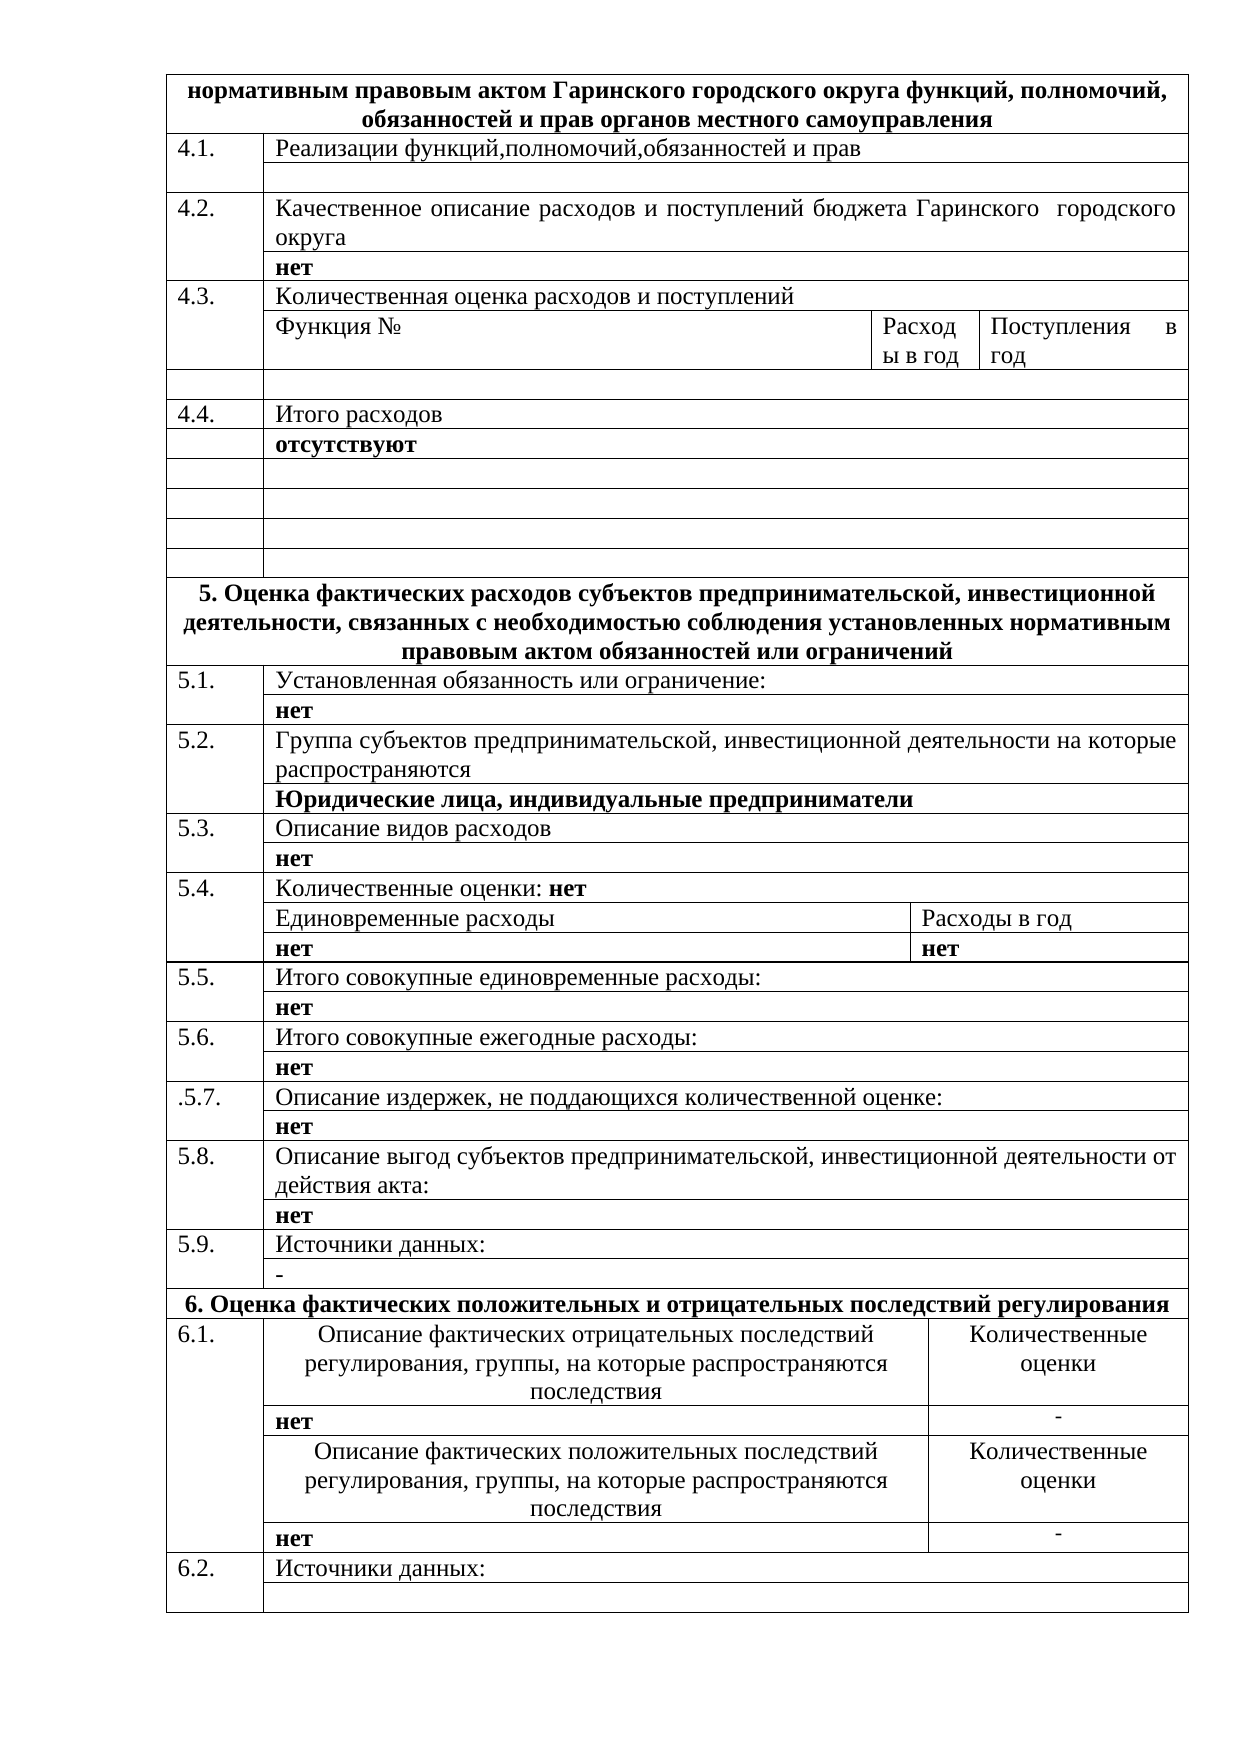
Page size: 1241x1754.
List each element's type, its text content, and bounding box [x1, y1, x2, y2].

table_cell [264, 370, 1188, 398]
table_cell [264, 459, 1188, 488]
table_cell отсутствуют [264, 429, 1188, 458]
table_cell Итого расходов [264, 400, 1188, 428]
table_cell [167, 370, 263, 398]
table_cell [167, 519, 263, 547]
table_cell Функция № [264, 311, 871, 369]
table_cell 6.2. [167, 1553, 263, 1612]
table_cell 5.8. [167, 1141, 263, 1228]
table_cell нет [264, 933, 910, 961]
table_cell Описание издержек, не поддающихся количественной оценке: [264, 1082, 1188, 1110]
table_cell нет [264, 252, 1188, 280]
table_cell Качественное описание расходов и поступлений бюджета Гаринского городского округа [264, 193, 1188, 251]
table_cell [264, 549, 1188, 577]
table_cell 4.3. [167, 281, 263, 369]
table_cell Установленная обязанность или ограничение: [264, 666, 1188, 694]
table_cell 4.1. [167, 134, 263, 192]
table_cell Реализации функций,полномочий,обязанностей и прав [264, 134, 1188, 162]
table_cell 6. Оценка фактических положительных и отрицательных последствий регулирования [167, 1289, 1188, 1318]
table_cell нет [264, 1052, 1188, 1081]
table_cell [167, 429, 263, 458]
table_cell [264, 489, 1188, 518]
table_cell Итого совокупные единовременные расходы: [264, 963, 1188, 991]
table_cell - [929, 1523, 1188, 1552]
table_cell Расходы в год [911, 903, 1188, 932]
table_cell 4.2. [167, 193, 263, 280]
table_cell Поступления в год [980, 311, 1188, 369]
table_cell 6.1. [167, 1319, 263, 1552]
table_cell [264, 163, 1188, 192]
table_cell Описание фактических отрицательных последствий регулирования, группы, на которые распространяются последствия [264, 1319, 928, 1405]
table_cell нет [264, 843, 1188, 872]
table_cell Единовременные расходы [264, 903, 910, 932]
table_cell [167, 549, 263, 577]
table_cell Описание видов расходов [264, 814, 1188, 842]
table_cell - [264, 1259, 1188, 1288]
table_cell Юридические лица, индивидуальные предприниматели [264, 784, 1188, 812]
table_cell Группа субъектов предпринимательской, инвестиционной деятельности на которые распространяются [264, 725, 1188, 783]
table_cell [167, 75, 1188, 132]
table_cell нет [911, 933, 1188, 961]
table_cell нет [264, 1111, 1188, 1140]
table_cell [167, 459, 263, 488]
table_cell нет [264, 1406, 928, 1435]
table_cell нет [264, 992, 1188, 1021]
table_cell 5.6. [167, 1022, 263, 1081]
table_cell [264, 519, 1188, 547]
table_cell 5.2. [167, 725, 263, 812]
table_cell Расходы в год [872, 311, 979, 369]
table_cell Количественные оценки [929, 1319, 1188, 1405]
table_cell 5.1. [167, 666, 263, 724]
table_cell нет [264, 695, 1188, 724]
table_cell [167, 489, 263, 518]
table_cell - [929, 1406, 1188, 1435]
table_cell 5. Оценка фактических расходов субъектов предпринимательской, инвестиционной деятельности, связанных с необходимостью соблюдения установленных нормативным правовым актом обязанностей или ограничений [167, 578, 1188, 664]
table_cell Количественная оценка расходов и поступлений [264, 281, 1188, 310]
table_cell 5.3. [167, 814, 263, 872]
table_cell Итого совокупные ежегодные расходы: [264, 1022, 1188, 1051]
table_cell .5.7. [167, 1082, 263, 1140]
table_cell 5.5. [167, 963, 263, 1021]
table_cell нет [264, 1523, 928, 1552]
table_cell Источники данных: [264, 1230, 1188, 1258]
table_cell 4.4. [167, 400, 263, 428]
table_cell 5.4. [167, 873, 263, 961]
table_cell нет [264, 1200, 1188, 1228]
table_cell Количественные оценки: нет [264, 873, 1188, 902]
table_cell Описание выгод субъектов предпринимательской, инвестиционной деятельности от действия акта: [264, 1141, 1188, 1199]
table_cell [264, 1583, 1188, 1612]
table_cell Описание фактических положительных последствий регулирования, группы, на которые распространяются последствия [264, 1436, 928, 1522]
table_cell Количественные оценки [929, 1436, 1188, 1522]
table_cell Источники данных: [264, 1553, 1188, 1582]
table_cell 5.9. [167, 1230, 263, 1288]
